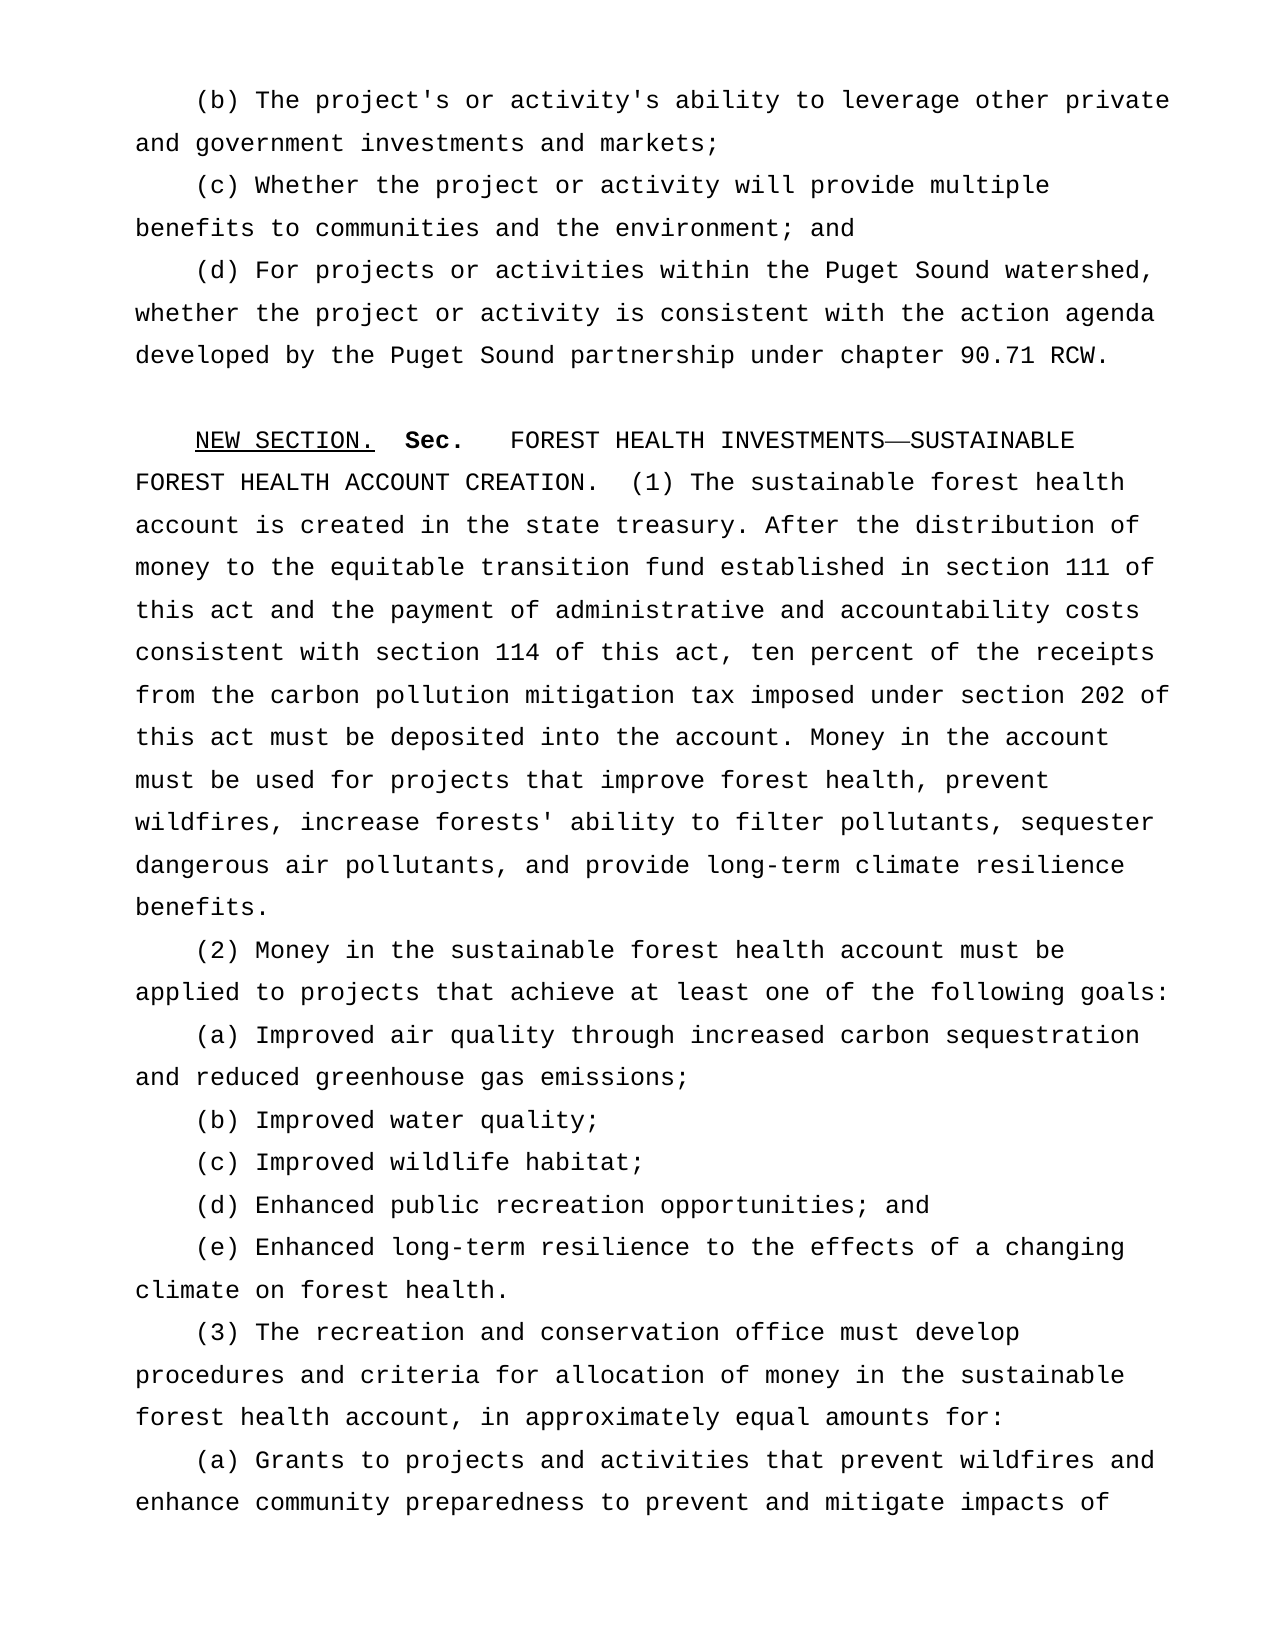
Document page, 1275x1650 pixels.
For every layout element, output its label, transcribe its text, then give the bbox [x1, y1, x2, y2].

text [135, 1434, 1170, 1519]
text (c) Improved wildlife habitat; [135, 1137, 1170, 1179]
text (c) Whether the project or activity will provide multiple benefits to communities and the environment; and [135, 160, 1170, 245]
text (d) For projects or activities within the Puget Sound watershed, whether the project or activity is consistent with the action agenda developed by the Puget Sound partnership under chapter 90.71 RCW. [135, 245, 1170, 372]
text (b) Improved water quality; [135, 1094, 1170, 1137]
text (2) Money in the sustainable forest health account must be applied to projects that achieve at least one of the following goals: [135, 924, 1170, 1009]
text NEW SECTION. Sec. FOREST HEALTH INVESTMENTS—SUSTAINABLE FOREST HEALTH ACCOUNT CREATION. (1) The sustainable forest health account is created in the state treasury. After the distribution of money to the equitable transition fund established in section 111 of this act and the payment of administrative and accountability costs consistent with section 114 of this act, ten percent of the receipts from the carbon pollution mitigation tax imposed under section 202 of this act must be deposited into the account. Money in the account must be used for projects that improve forest health, prevent wildfires, increase forests' ability to filter pollutants, sequester dangerous air pollutants, and provide long-term climate resilience benefits. [135, 414, 1170, 924]
text (3) The recreation and conservation office must develop procedures and criteria for allocation of money in the sustainable forest health account, in approximately equal amounts for: [135, 1307, 1170, 1434]
text (d) Enhanced public recreation opportunities; and [135, 1179, 1170, 1222]
text (a) Improved air quality through increased carbon sequestration and reduced greenhouse gas emissions; [135, 1009, 1170, 1094]
text (b) The project's or activity's ability to leverage other private and government investments and markets; [135, 75, 1170, 160]
text (e) Enhanced long-term resilience to the effects of a changing climate on forest health. [135, 1222, 1170, 1307]
